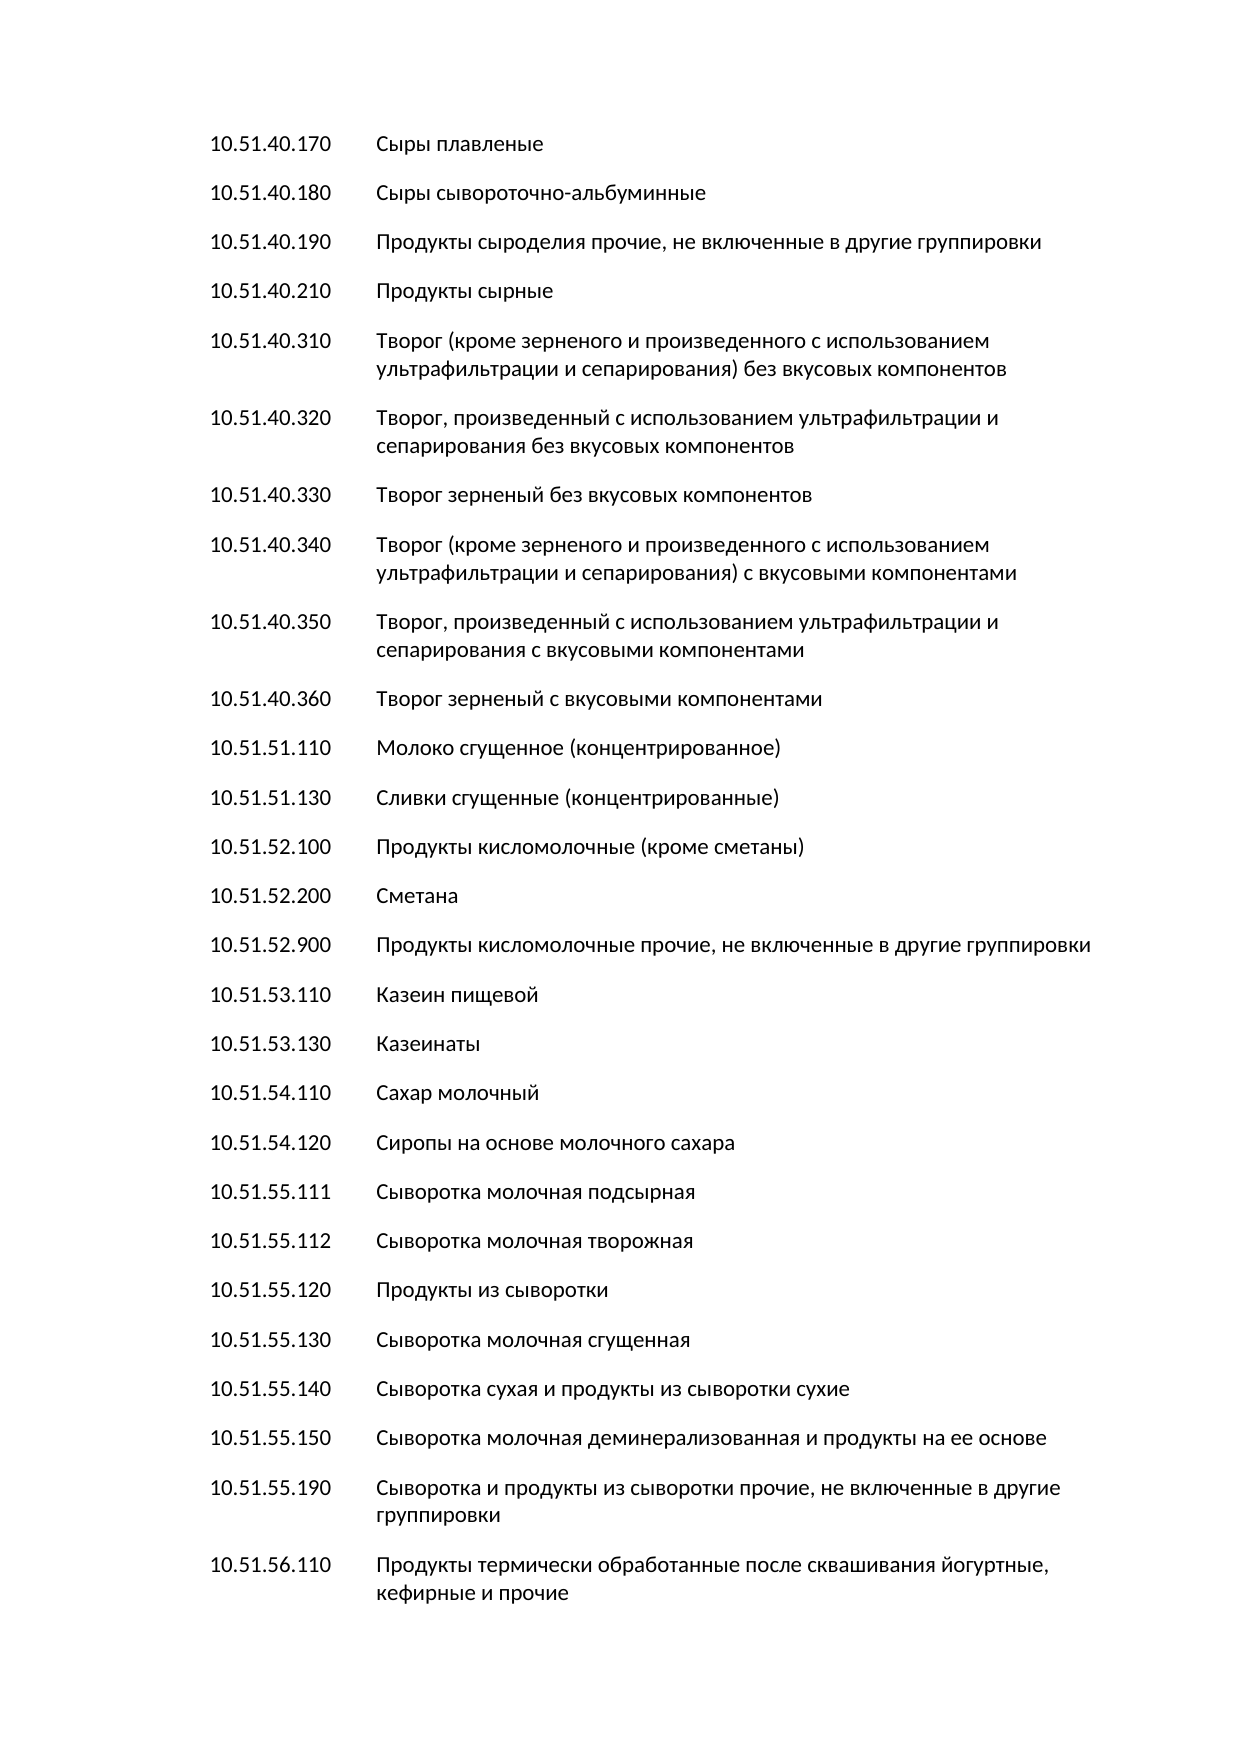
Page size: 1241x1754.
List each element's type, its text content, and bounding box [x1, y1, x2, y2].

table_cell Продукты сыроделия прочие, не включенные в другие группировки [370, 217, 1116, 266]
table_cell 10.51.40.330 [171, 470, 370, 519]
table_cell 10.51.55.150 [171, 1413, 370, 1462]
table_cell Продукты кисломолочные прочие, не включенные в другие группировки [370, 920, 1116, 969]
table_cell Продукты кисломолочные (кроме сметаны) [370, 821, 1116, 871]
table_cell Творог, произведенный с использованием ультрафильтрации и сепарирования с вкусовыми компонентами [370, 596, 1116, 674]
table_cell Творог зерненый без вкусовых компонентов [370, 470, 1116, 519]
table_cell 10.51.55.130 [171, 1314, 370, 1363]
table_cell Сыворотка молочная творожная [370, 1216, 1116, 1265]
table_cell 10.51.40.170 [171, 118, 370, 167]
table_cell 10.51.56.110 [171, 1539, 370, 1617]
table_cell Сахар молочный [370, 1068, 1116, 1117]
table_cell 10.51.52.100 [171, 821, 370, 871]
table_cell Казеинаты [370, 1019, 1116, 1068]
table_cell 10.51.40.360 [171, 674, 370, 723]
table_cell Сыворотка и продукты из сыворотки прочие, не включенные в другие группировки [370, 1462, 1116, 1539]
table_cell Сыворотка молочная деминерализованная и продукты на ее основе [370, 1413, 1116, 1462]
table_cell Творог (кроме зерненого и произведенного с использованием ультрафильтрации и сепарирования) без вкусовых компонентов [370, 315, 1116, 392]
table_cell 10.51.40.350 [171, 596, 370, 674]
table_cell Сливки сгущенные (концентрированные) [370, 772, 1116, 821]
table_cell 10.51.40.210 [171, 266, 370, 315]
table_cell 10.51.51.110 [171, 723, 370, 772]
table_cell 10.51.52.200 [171, 871, 370, 920]
table_cell 10.51.40.310 [171, 315, 370, 392]
table_cell Продукты сырные [370, 266, 1116, 315]
table_cell Казеин пищевой [370, 969, 1116, 1018]
table_cell 10.51.52.900 [171, 920, 370, 969]
table_cell Продукты из сыворотки [370, 1265, 1116, 1314]
table_cell Сметана [370, 871, 1116, 920]
table_cell 10.51.53.130 [171, 1019, 370, 1068]
table_cell Творог, произведенный с использованием ультрафильтрации и сепарирования без вкусовых компонентов [370, 393, 1116, 470]
table_cell 10.51.55.190 [171, 1462, 370, 1539]
table_cell 10.51.54.110 [171, 1068, 370, 1117]
table_cell 10.51.40.340 [171, 519, 370, 596]
table_cell 10.51.51.130 [171, 772, 370, 821]
table_cell 10.51.55.140 [171, 1364, 370, 1413]
table_cell 10.51.40.190 [171, 217, 370, 266]
table_cell 10.51.54.120 [171, 1117, 370, 1166]
table_cell Сыворотка молочная сгущенная [370, 1314, 1116, 1363]
table_cell 10.51.40.180 [171, 168, 370, 217]
table_cell Сыры сывороточно-альбуминные [370, 168, 1116, 217]
table_cell Творог (кроме зерненого и произведенного с использованием ультрафильтрации и сепарирования) с вкусовыми компонентами [370, 519, 1116, 596]
table_cell Сыры плавленые [370, 118, 1116, 167]
table_cell Сыворотка сухая и продукты из сыворотки сухие [370, 1364, 1116, 1413]
table_cell 10.51.53.110 [171, 969, 370, 1018]
table_cell Творог зерненый с вкусовыми компонентами [370, 674, 1116, 723]
table_cell 10.51.55.111 [171, 1166, 370, 1216]
table_cell 10.51.55.120 [171, 1265, 370, 1314]
table_cell Молоко сгущенное (концентрированное) [370, 723, 1116, 772]
table_cell Сыворотка молочная подсырная [370, 1166, 1116, 1216]
table_cell Продукты термически обработанные после сквашивания йогуртные, кефирные и прочие [370, 1539, 1116, 1617]
table_cell 10.51.40.320 [171, 393, 370, 470]
table_cell 10.51.55.112 [171, 1216, 370, 1265]
table_cell Сиропы на основе молочного сахара [370, 1117, 1116, 1166]
